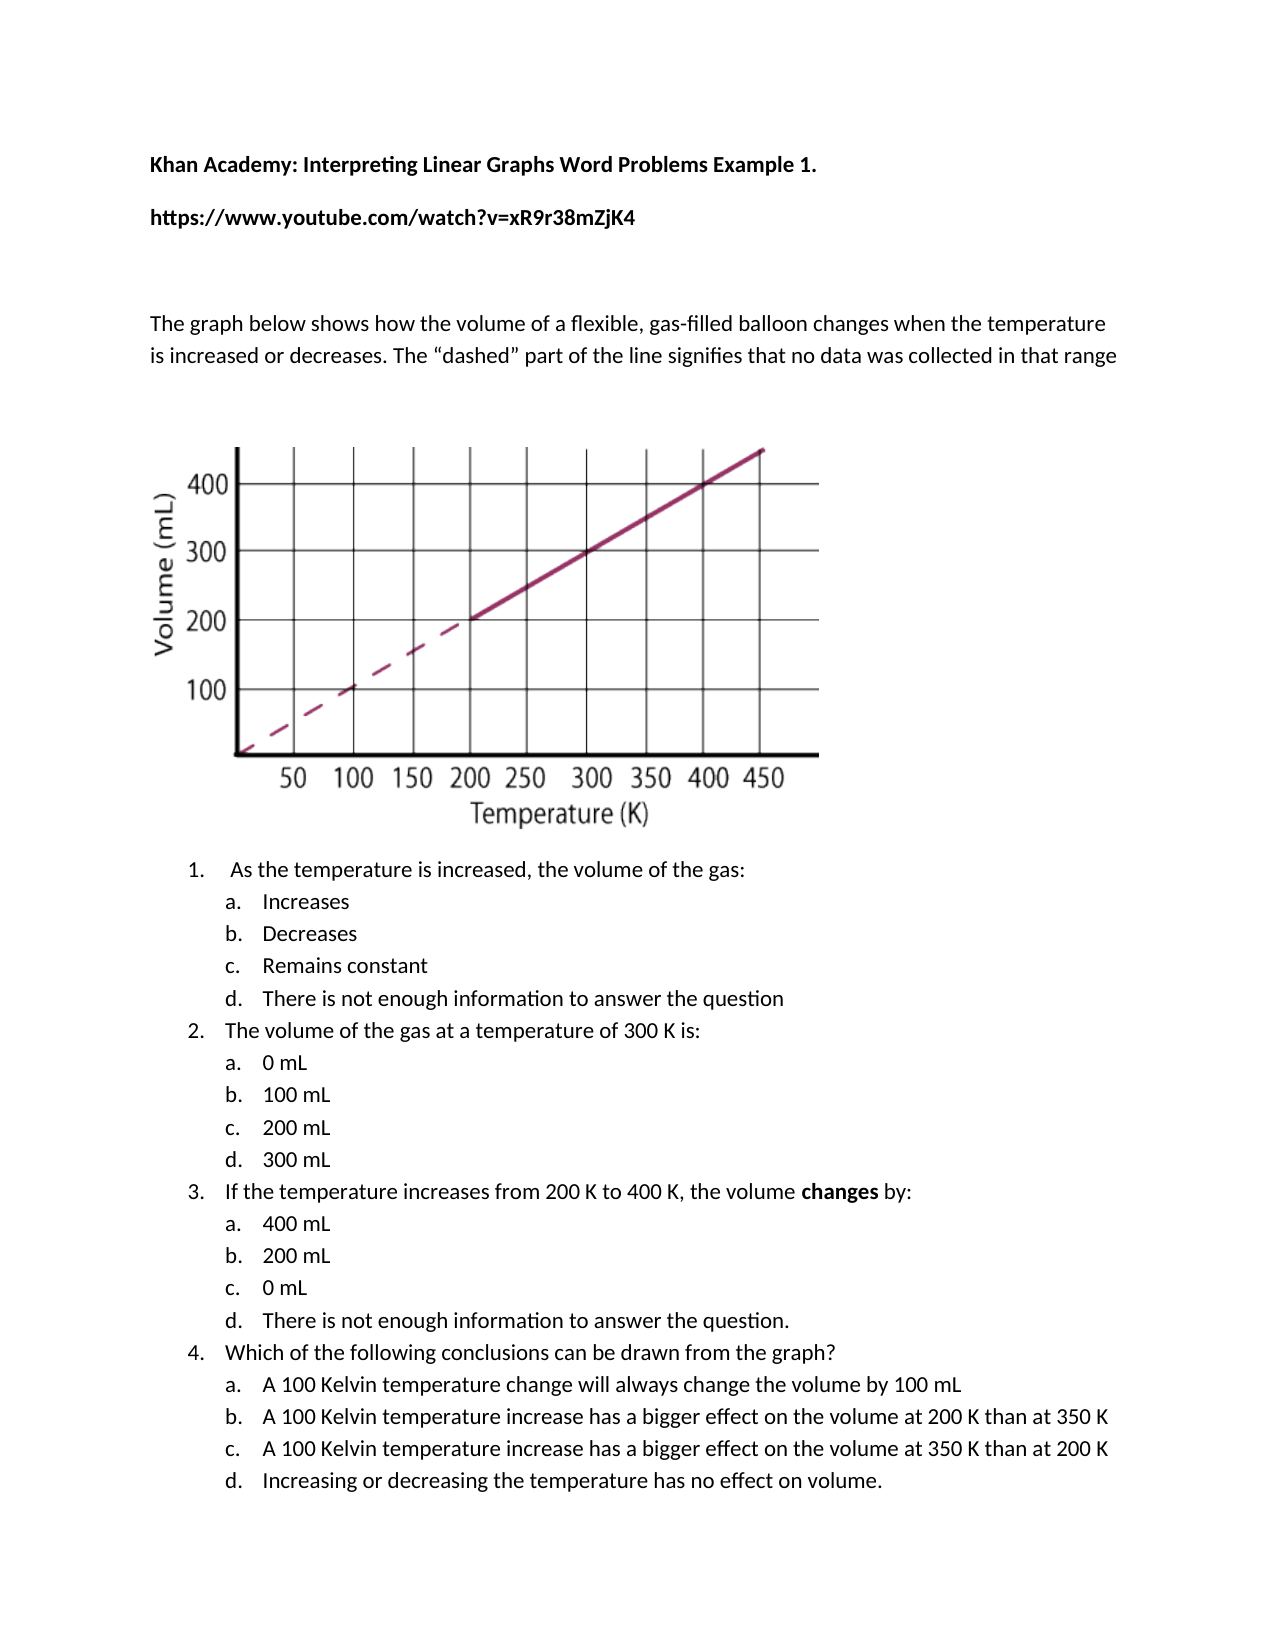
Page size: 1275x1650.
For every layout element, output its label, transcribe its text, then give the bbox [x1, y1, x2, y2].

list If the temperature increases from 200 K to 400 K, the volume changes by: [187, 1177, 1125, 1205]
list There is not enough information to answer the question [225, 984, 1125, 1012]
list A 100 Kelvin temperature increase has a bigger effect on the volume at 350 K than at 200 K [225, 1434, 1125, 1462]
list Which of the following conclusions can be drawn from the graph? [187, 1338, 1125, 1366]
list Increasing or decreasing the temperature has no effect on volume. [225, 1467, 1125, 1495]
list Remains constant [225, 952, 1125, 980]
list As the temperature is increased, the volume of the gas: [187, 855, 1125, 883]
list 0 mL [225, 1048, 1125, 1076]
list A 100 Kelvin temperature change will always change the volume by 100 mL [225, 1370, 1125, 1398]
text The graph below shows how the volume of a flexible, gas-filled balloon changes when the temperature is increased or decreases. The “dashed” part of the line signifies that no data was collected in that range [150, 309, 1125, 369]
text Khan Academy: Interpreting Linear Graphs Word Problems Example 1. [150, 150, 1125, 178]
list A 100 Kelvin temperature increase has a bigger effect on the volume at 200 K than at 350 K [225, 1402, 1125, 1430]
text https://www.youtube.com/watch?v=xR9r38mZjK4 [150, 203, 1125, 231]
list Decreases [225, 919, 1125, 947]
list 200 mL [225, 1241, 1125, 1269]
picture [150, 447, 819, 831]
list Increases [225, 887, 1125, 915]
list 400 mL [225, 1209, 1125, 1237]
list The volume of the gas at a temperature of 300 K is: [187, 1016, 1125, 1044]
list 300 mL [225, 1145, 1125, 1173]
list 0 mL [225, 1273, 1125, 1302]
list 200 mL [225, 1113, 1125, 1141]
list 100 mL [225, 1080, 1125, 1108]
list There is not enough information to answer the question. [225, 1306, 1125, 1334]
